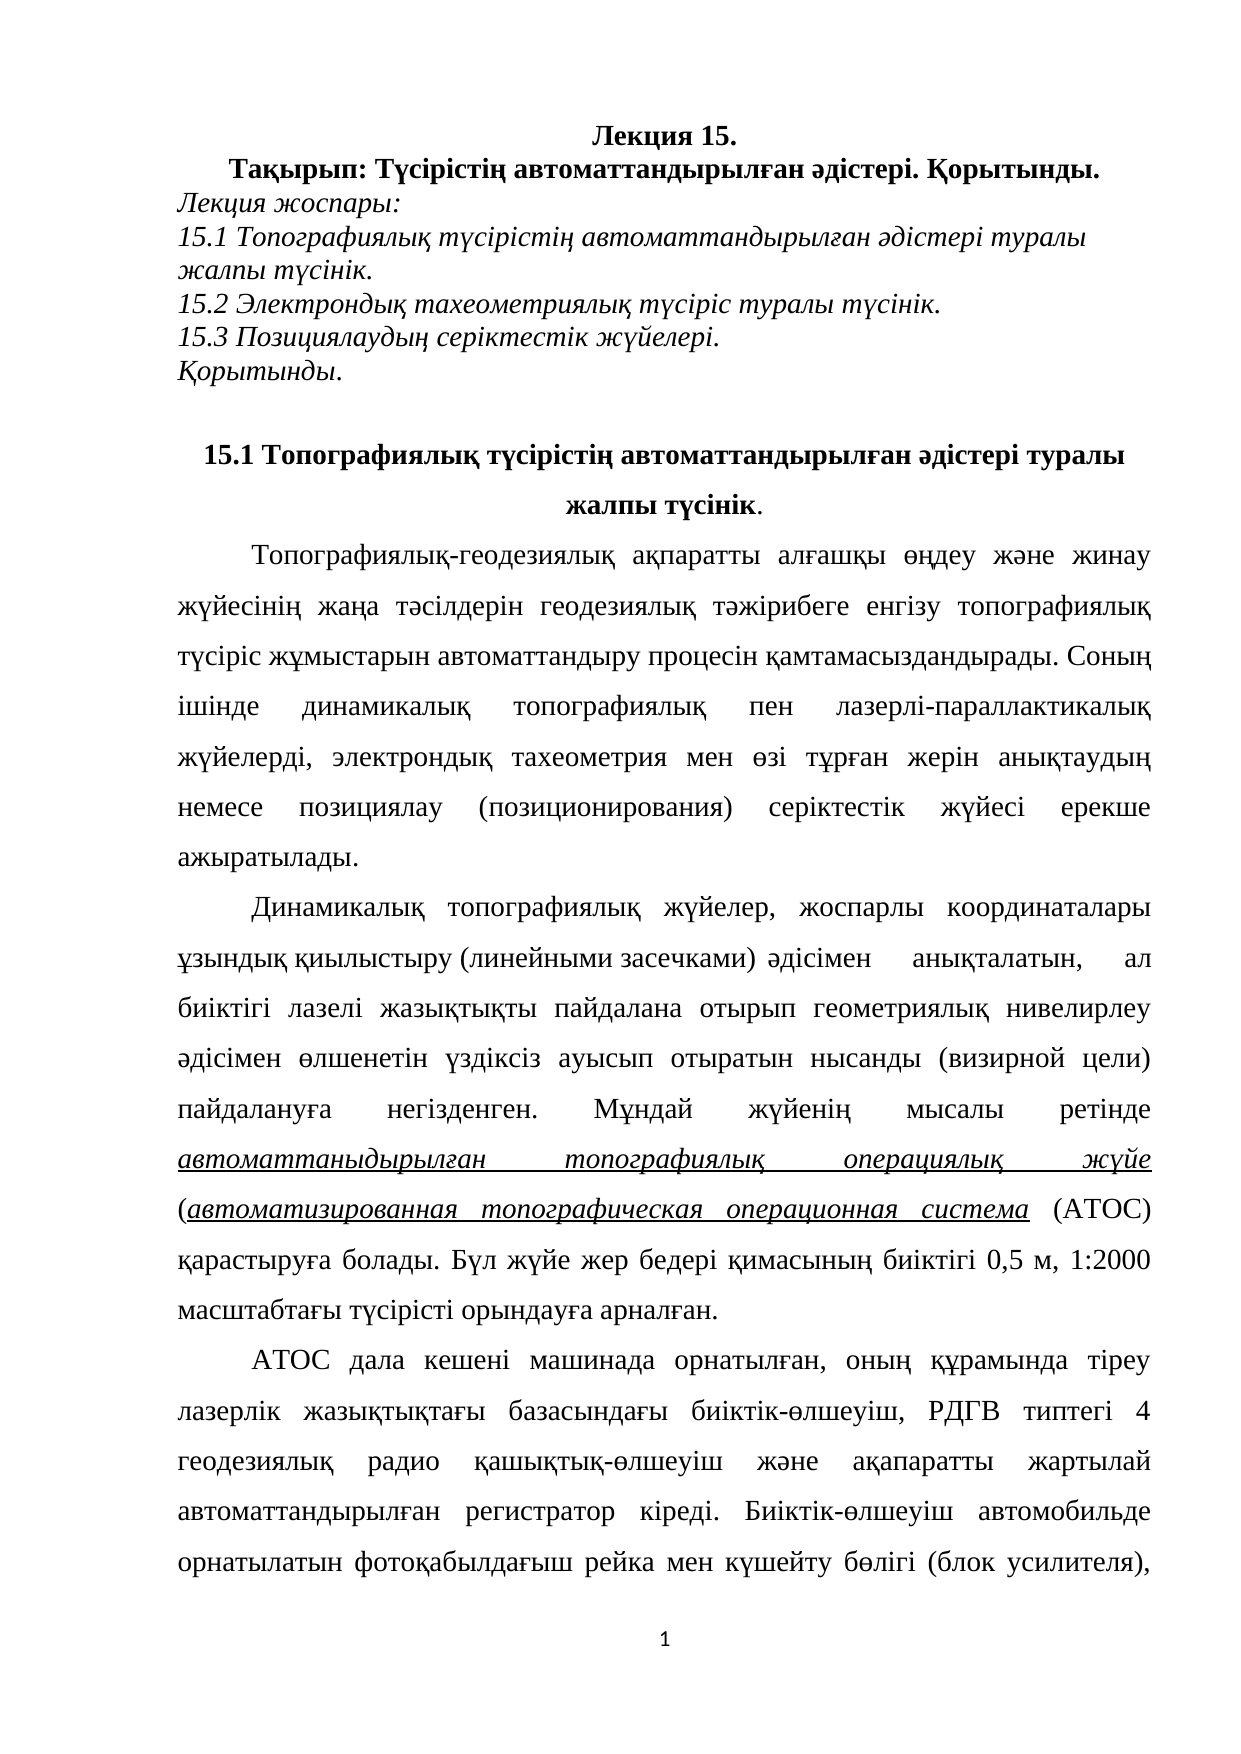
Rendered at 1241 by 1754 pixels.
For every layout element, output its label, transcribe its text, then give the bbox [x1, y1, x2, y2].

text 15.2 Электрондық тахеометриялық түсіріс туралы түсінік. [177, 286, 1152, 319]
text 15.1 Топографиялық түсірістің автоматтандырылған әдістері туралы жалпы түсінік. [177, 437, 1152, 521]
text Динамикалық топографиялық жүйелер, жоспарлы координаталары ұзындық қиылыстыру (линейными засечками) әдісімен анықталатын, ал биіктігі лазелі жазықтықты пайдалана отырып геометриялық нивелирлеу әдісімен өлшенетін үздіксіз ауысып отыратын нысанды (визирной цели) пайдалануға негізденген. Мұндай жүйенің мысалы ретінде автоматтаныдырылған топографиялық операциялық жүйе (автоматизированная топографическая операционная система (АТОС) қарастыруға болады. Бүл жүйе жер бедері қимасының биіктігі 0,5 м, 1:2000 масштабтағы түсірісті орындауға арналған. [177, 1171, 1152, 1326]
text Қорытынды. [177, 353, 1152, 386]
text Лекция 15. [177, 118, 1152, 152]
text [177, 1342, 1152, 1577]
text 15.1 Топографиялық түсірістің автоматтандырылған әдістері туралы жалпы түсінік. [177, 219, 1152, 286]
text Тақырып: Түсірістің автоматтандырылған әдістері. Қорытынды. [177, 152, 1152, 185]
text Динамикалық топографиялық жүйелер, жоспарлы координаталары ұзындық қиылыстыру (линейными засечками) әдісімен анықталатын, ал биіктігі лазелі жазықтықты пайдалана отырып геометриялық нивелирлеу әдісімен өлшенетін үздіксіз ауысып отыратын нысанды (визирной цели) пайдалануға негізденген. Мұндай жүйенің мысалы ретінде автоматтаныдырылған топографиялық операциялық жүйе (автоматизированная топографическая операционная система (АТОС) қарастыруға болады. Бүл жүйе жер бедері қимасының биіктігі 0,5 м, 1:2000 масштабтағы түсірісті орындауға арналған. [177, 889, 1152, 1170]
text 15.3 Позициялаудың серіктестік жүйелері. [177, 319, 1152, 353]
text Топографиялық-геодезиялық ақпаратты алғашқы өңдеу және жинау жүйесінің жаңа тәсілдерін геодезиялық тәжірибеге енгізу топографиялық түсіріс жұмыстарын автоматтандыру процесін қамтамасыздандырады. Соның ішінде динамикалық топографиялық пен лазерлі-параллактикалық жүйелерді, электрондық тахеометрия мен өзі тұрған жерін анықтаудың немесе позициялау (позиционирования) серіктестік жүйесі ерекше ажыратылады. [177, 537, 1152, 873]
text Лекция жоспары: [177, 185, 1152, 219]
